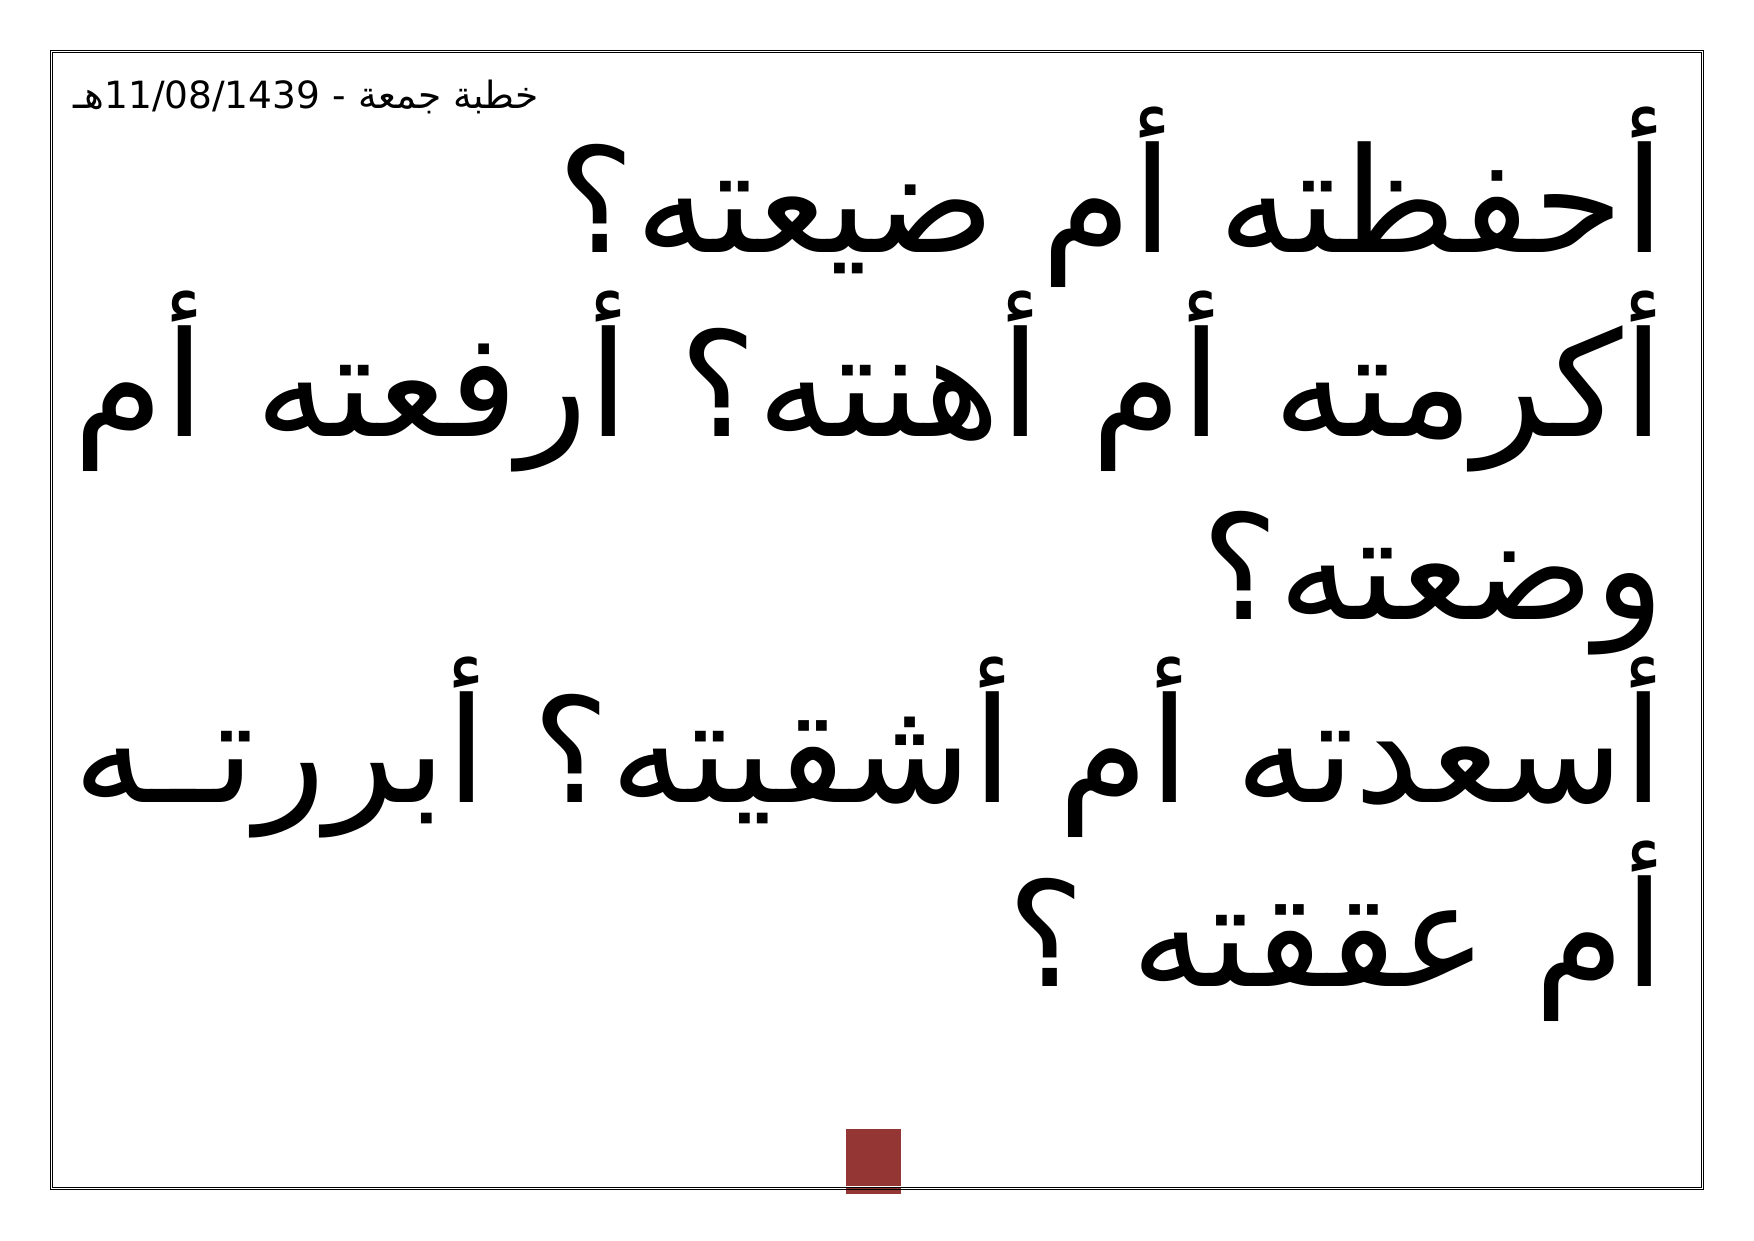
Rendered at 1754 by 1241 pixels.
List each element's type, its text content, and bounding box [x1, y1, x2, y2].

text أكرمته أم أهنته؟ أرفعته أم وضعته؟ [74, 301, 1665, 654]
text أسعدته أم أشقيته؟ أبررته أم عققته ؟ [74, 667, 1665, 1021]
text أحفظته أم ضيعته؟ [74, 117, 1665, 287]
